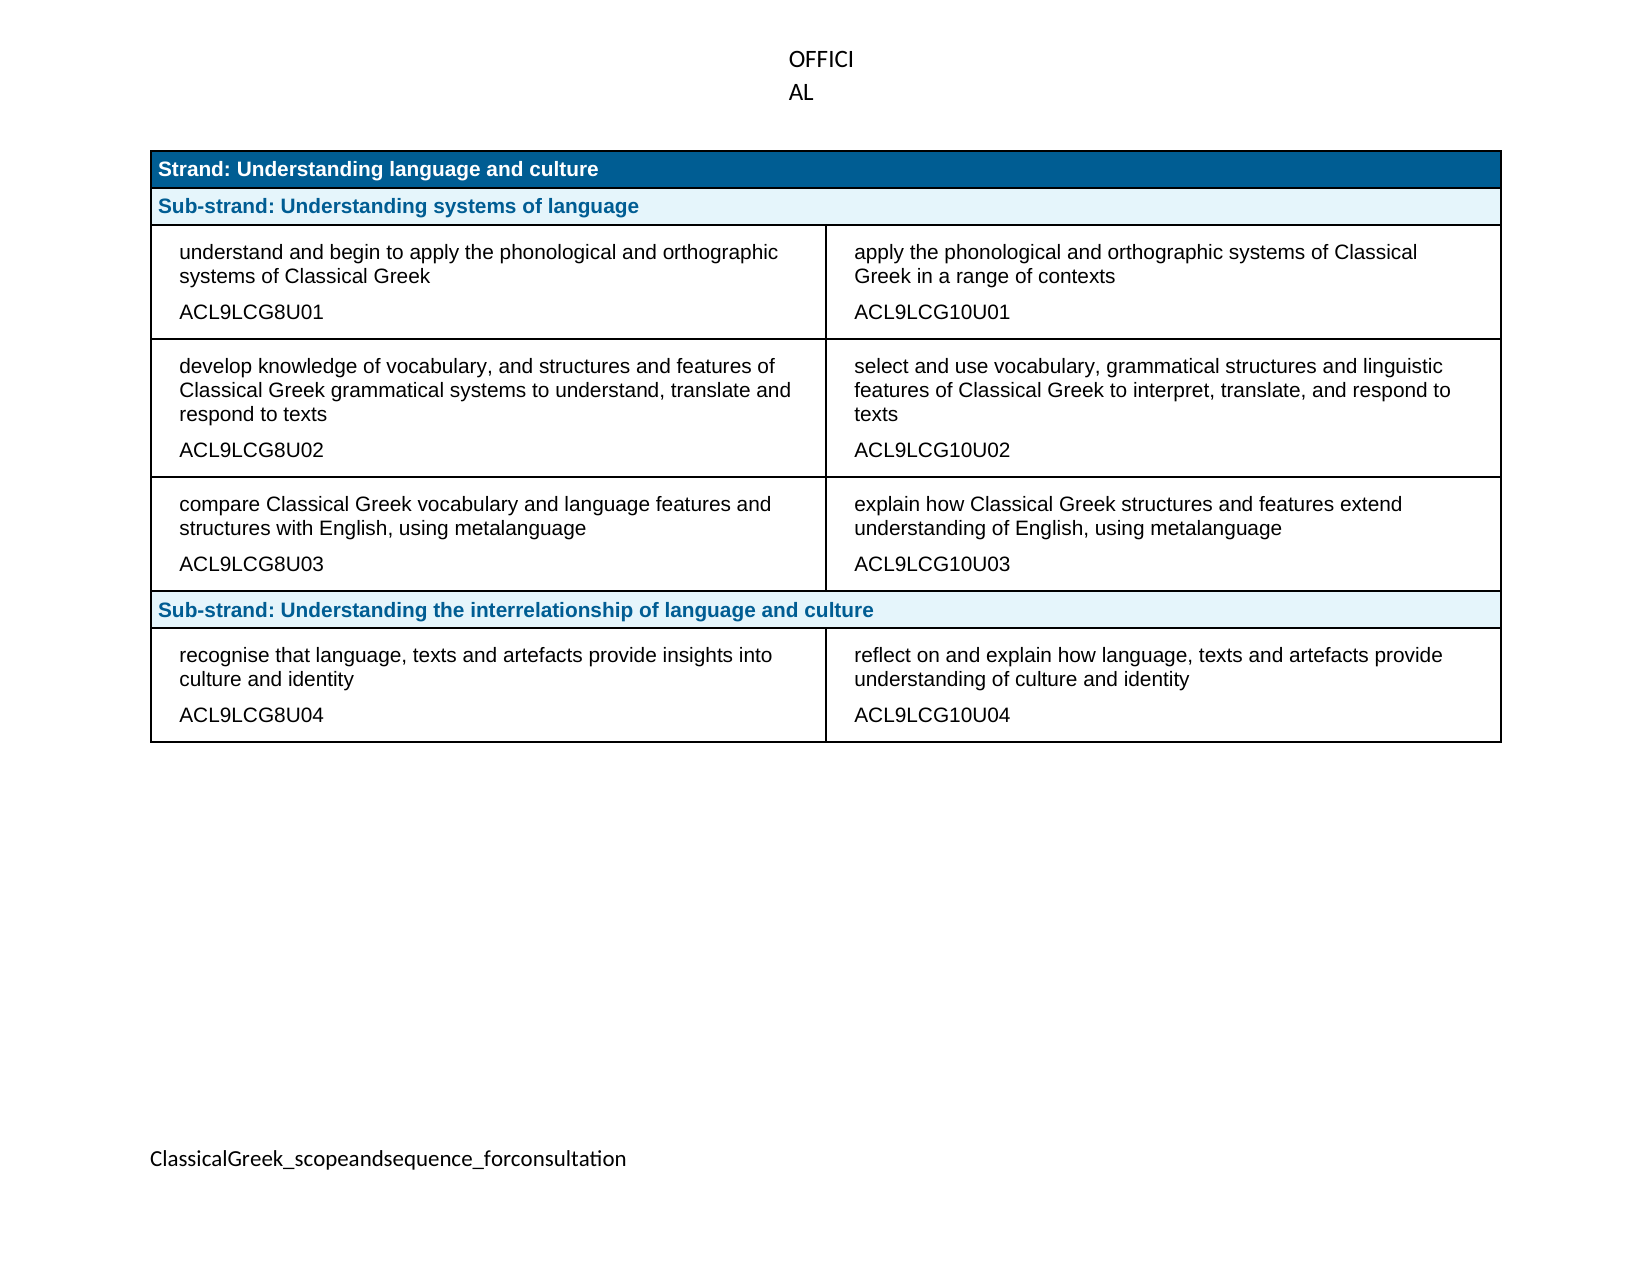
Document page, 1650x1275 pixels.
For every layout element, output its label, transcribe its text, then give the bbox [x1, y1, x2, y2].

table_cell select and use vocabulary, grammatical structures and linguistic features of Classical Greek to interpret, translate, and respond to texts ACL9LCG10U02 [827, 340, 1500, 476]
table_cell apply the phonological and orthographic systems of Classical Greek in a range of contexts ACL9LCG10U01 [827, 226, 1500, 338]
table_cell Sub-strand: Understanding systems of language [152, 189, 1500, 224]
table_cell explain how Classical Greek structures and features extend understanding of English, using metalanguage ACL9LCG10U03 [827, 478, 1500, 590]
table_header Strand: Understanding language and culture [152, 152, 1500, 187]
table_cell recognise that language, texts and artefacts provide insights into culture and identity ACL9LCG8U04 [152, 629, 825, 741]
table_cell reflect on and explain how language, texts and artefacts provide understanding of culture and identity ACL9LCG10U04 [827, 629, 1500, 741]
table_cell compare Classical Greek vocabulary and language features and structures with English, using metalanguage ACL9LCG8U03 [152, 478, 825, 590]
table_cell Sub-strand: Understanding the interrelationship of language and culture [152, 592, 1500, 627]
table_cell understand and begin to apply the phonological and orthographic systems of Classical Greek ACL9LCG8U01 [152, 226, 825, 338]
table_cell develop knowledge of vocabulary, and structures and features of Classical Greek grammatical systems to understand, translate and respond to texts ACL9LCG8U02 [152, 340, 825, 476]
